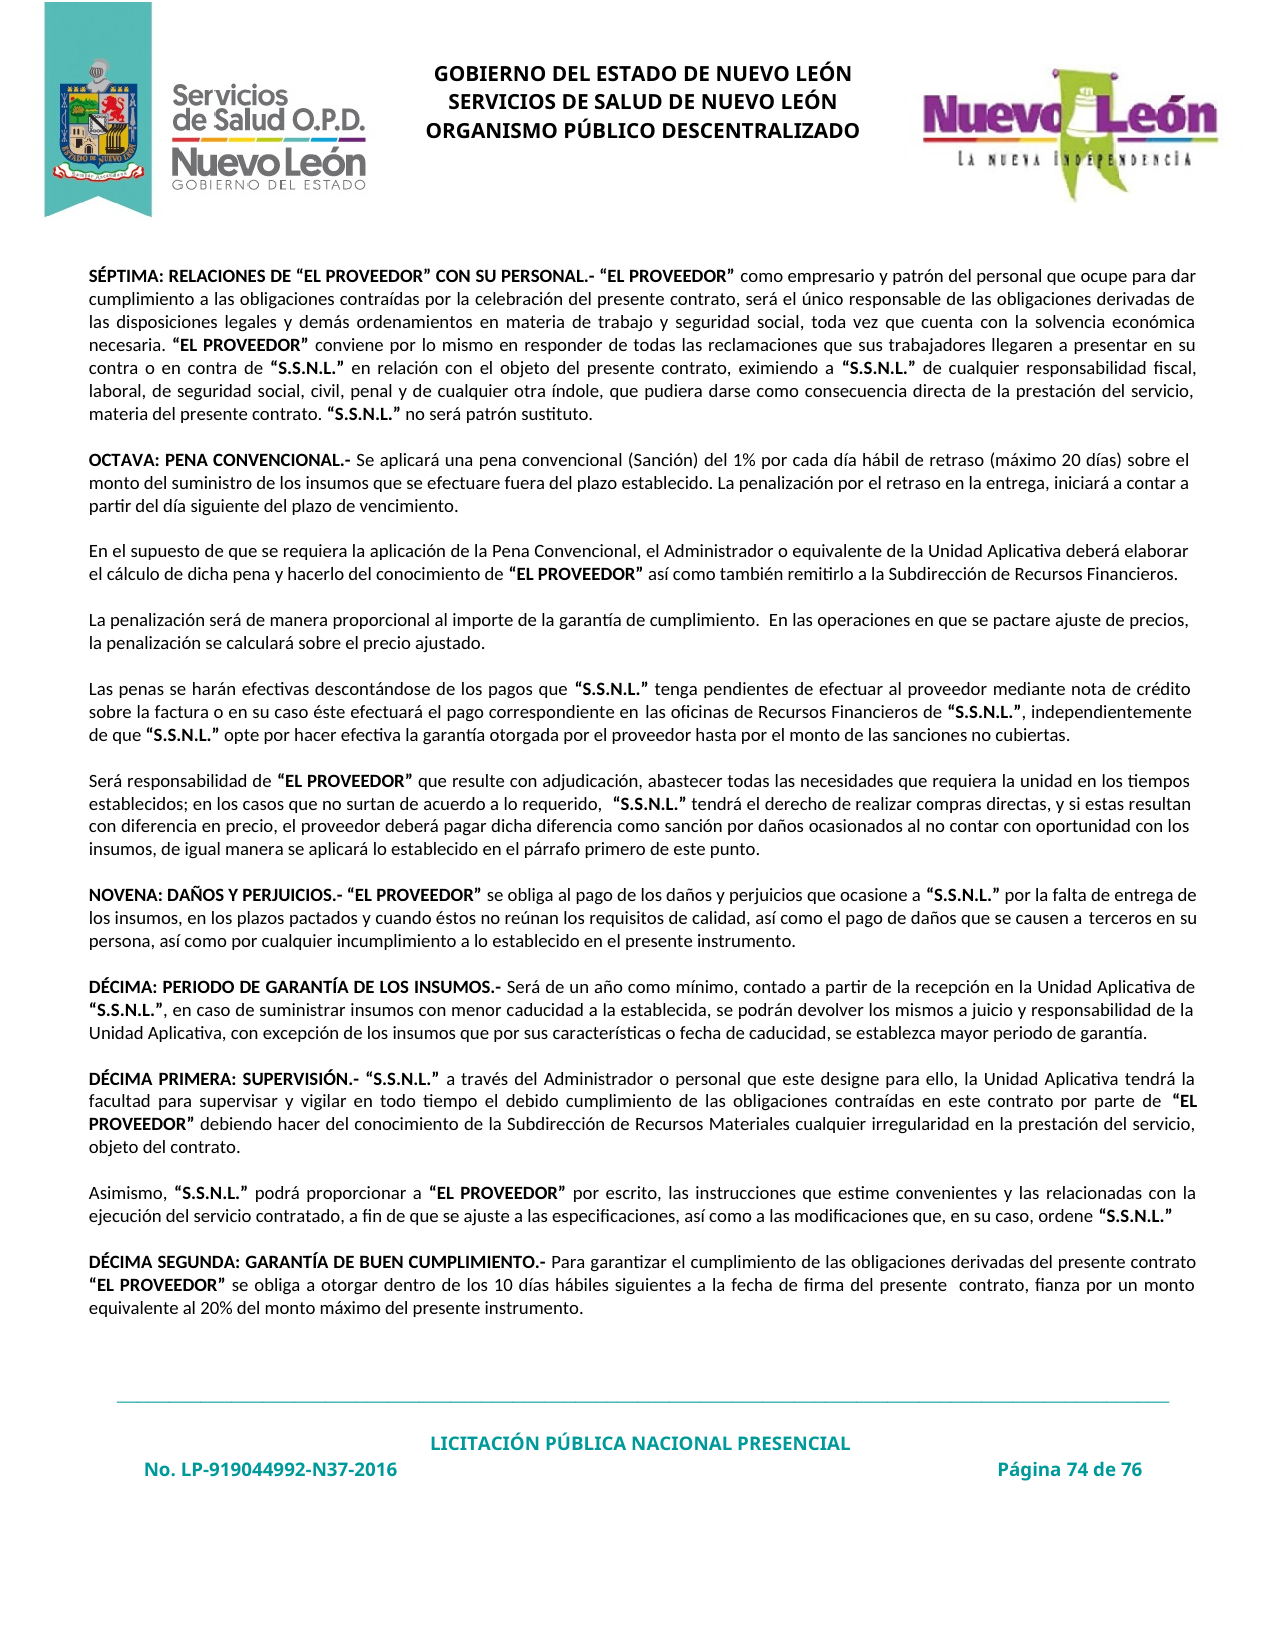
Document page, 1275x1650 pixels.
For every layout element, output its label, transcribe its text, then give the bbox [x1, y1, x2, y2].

text NOVENA: DAÑOS Y PERJUICIOS.- “EL PROVEEDOR” se obliga al pago de los daños y perjuicios que ocasione a “S.S.N.L.” por la falta de entrega de los insumos, en los plazos pactados y cuando éstos no reúnan los requisitos de calidad, así como el pago de daños que se causen a terceros en su persona, así como por cualquier incumplimiento a lo establecido en el presente instrumento. [89, 883, 1197, 952]
text En el supuesto de que se requiera la aplicación de la Pena Convencional, el Administrador o equivalente de la Unidad Aplicativa deberá elaborar el cálculo de dicha pena y hacerlo del conocimiento de “EL PROVEEDOR” así como también remitirlo a la Subdirección de Recursos Financieros. [89, 540, 1192, 586]
picture [15, 2, 1249, 229]
text Asimismo, “S.S.N.L.” podrá proporcionar a “EL PROVEEDOR” por escrito, las instrucciones que estime convenientes y las relacionadas con la ejecución del servicio contratado, a fin de que se ajuste a las especificaciones, así como a las modificaciones que, en su caso, ordene “S.S.N.L.” [89, 1181, 1197, 1227]
text DÉCIMA SEGUNDA: GARANTÍA DE BUEN CUMPLIMIENTO.- Para garantizar el cumplimiento de las obligaciones derivadas del presente contrato “EL PROVEEDOR” se obliga a otorgar dentro de los 10 días hábiles siguientes a la fecha de firma del presente contrato, fianza por un monto equivalente al 20% del monto máximo del presente instrumento. [89, 1250, 1197, 1319]
text Las penas se harán efectivas descontándose de los pagos que “S.S.N.L.” tenga pendientes de efectuar al proveedor mediante nota de crédito sobre la factura o en su caso éste efectuará el pago correspondiente en las oficinas de Recursos Financieros de “S.S.N.L.”, independientemente de que “S.S.N.L.” opte por hacer efectiva la garantía otorgada por el proveedor hasta por el monto de las sanciones no cubiertas. [89, 677, 1192, 746]
text DÉCIMA PRIMERA: SUPERVISIÓN.- “S.S.N.L.” a través del Administrador o personal que este designe para ello, la Unidad Aplicativa tendrá la facultad para supervisar y vigilar en todo tiempo el debido cumplimiento de las obligaciones contraídas en este contrato por parte de “EL PROVEEDOR” debiendo hacer del conocimiento de la Subdirección de Recursos Materiales cualquier irregularidad en la prestación del servicio, objeto del contrato. [89, 1067, 1197, 1158]
text DÉCIMA: PERIODO DE GARANTÍA DE LOS INSUMOS.- Será de un año como mínimo, contado a partir de la recepción en la Unidad Aplicativa de “S.S.N.L.”, en caso de suministrar insumos con menor caducidad a la establecida, se podrán devolver los mismos a juicio y responsabilidad de la Unidad Aplicativa, con excepción de los insumos que por sus características o fecha de caducidad, se establezca mayor periodo de garantía. [89, 975, 1197, 1044]
text SÉPTIMA: RELACIONES DE “EL PROVEEDOR” CON SU PERSONAL.- “EL PROVEEDOR” como empresario y patrón del personal que ocupe para dar cumplimiento a las obligaciones contraídas por la celebración del presente contrato, será el único responsable de las obligaciones derivadas de las disposiciones legales y demás ordenamientos en materia de trabajo y seguridad social, toda vez que cuenta con la solvencia económica necesaria. “EL PROVEEDOR” conviene por lo mismo en responder de todas las reclamaciones que sus trabajadores llegaren a presentar en su contra o en contra de “S.S.N.L.” en relación con el objeto del presente contrato, eximiendo a “S.S.N.L.” de cualquier responsabilidad fiscal, laboral, de seguridad social, civil, penal y de cualquier otra índole, que pudiera darse como consecuencia directa de la prestación del servicio, materia del presente contrato. “S.S.N.L.” no será patrón sustituto. [89, 265, 1197, 425]
text La penalización será de manera proporcional al importe de la garantía de cumplimiento. En las operaciones en que se pactare ajuste de precios, la penalización se calculará sobre el precio ajustado. [89, 608, 1192, 654]
text Será responsabilidad de “EL PROVEEDOR” que resulte con adjudicación, abastecer todas las necesidades que requiera la unidad en los tiempos establecidos; en los casos que no surtan de acuerdo a lo requerido, “S.S.N.L.” tendrá el derecho de realizar compras directas, y si estas resultan con diferencia en precio, el proveedor deberá pagar dicha diferencia como sanción por daños ocasionados al no contar con oportunidad con los insumos, de igual manera se aplicará lo establecido en el párrafo primero de este punto. [89, 769, 1192, 861]
text OCTAVA: PENA CONVENCIONAL.- Se aplicará una pena convencional (Sanción) del 1% por cada día hábil de retraso (máximo 20 días) sobre el monto del suministro de los insumos que se efectuare fuera del plazo establecido. La penalización por el retraso en la entrega, iniciará a contar a partir del día siguiente del plazo de vencimiento. [89, 448, 1192, 517]
